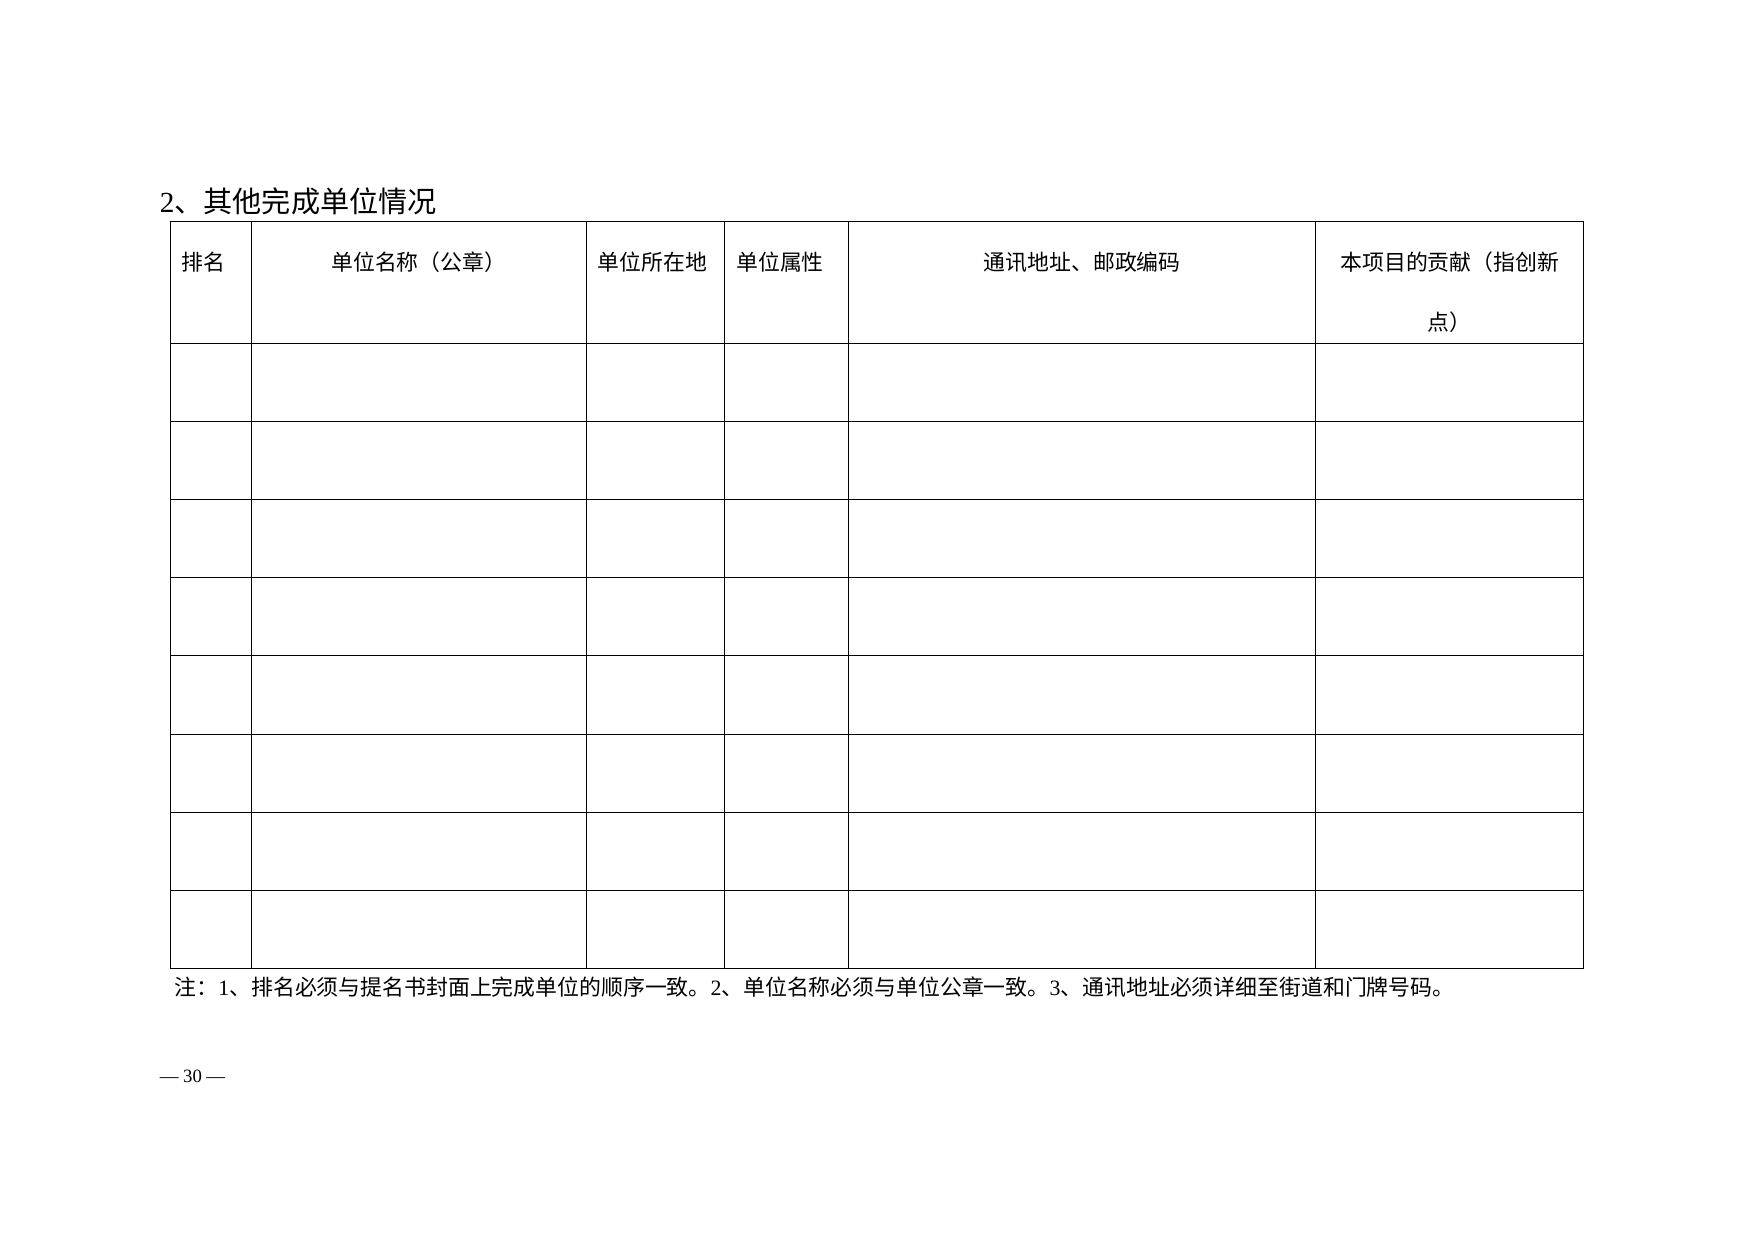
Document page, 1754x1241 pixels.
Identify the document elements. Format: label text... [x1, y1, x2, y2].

table_cell [252, 735, 586, 812]
table_cell [587, 578, 724, 655]
table_cell [252, 500, 586, 577]
table_cell [252, 813, 586, 890]
table_cell [725, 656, 848, 733]
table_cell [1316, 500, 1583, 577]
table_cell [171, 813, 251, 890]
table_cell [849, 813, 1315, 890]
table_cell [1316, 813, 1583, 890]
table_cell [725, 344, 848, 421]
table_cell [587, 891, 724, 968]
table_cell [849, 891, 1315, 968]
table_cell [849, 656, 1315, 733]
table_cell [849, 500, 1315, 577]
table_cell [725, 578, 848, 655]
table_cell [1316, 578, 1583, 655]
table_cell [587, 656, 724, 733]
table_cell [252, 656, 586, 733]
table_cell [849, 344, 1315, 421]
table_header 排名 [171, 222, 251, 343]
table_cell [171, 735, 251, 812]
table_cell [849, 422, 1315, 499]
table_cell [171, 656, 251, 733]
table_cell [171, 891, 251, 968]
table_cell [1316, 891, 1583, 968]
table_cell [725, 735, 848, 812]
table_header 单位所在地 [587, 222, 724, 343]
table_header 单位名称（公章） [252, 222, 586, 343]
table_cell [587, 813, 724, 890]
table_header 通讯地址、邮政编码 [849, 222, 1315, 343]
table_cell [849, 735, 1315, 812]
table_cell [252, 422, 586, 499]
table_cell [725, 813, 848, 890]
text 注：1、排名必须与提名书封面上完成单位的顺序一致。2、单位名称必须与单位公章一致。3、通讯地址必须详细至街道和门牌号码。 [152, 969, 1594, 1002]
table_cell [587, 735, 724, 812]
table_cell [725, 891, 848, 968]
table_cell [252, 578, 586, 655]
table_cell [171, 344, 251, 421]
table_cell [1316, 344, 1583, 421]
table_cell [1316, 735, 1583, 812]
table_header 单位属性 [725, 222, 848, 343]
table_cell [1316, 422, 1583, 499]
table_cell [587, 344, 724, 421]
table_cell [849, 578, 1315, 655]
table_cell [171, 500, 251, 577]
table_cell [171, 578, 251, 655]
table_cell [587, 422, 724, 499]
table_cell [252, 891, 586, 968]
table_cell [725, 500, 848, 577]
table_cell [171, 422, 251, 499]
text 2、其他完成单位情况 [159, 159, 1594, 221]
table_header 本项目的贡献（指创新点） [1316, 222, 1583, 343]
table_cell [725, 422, 848, 499]
table_cell [587, 500, 724, 577]
table_cell [252, 344, 586, 421]
table_cell [1316, 656, 1583, 733]
